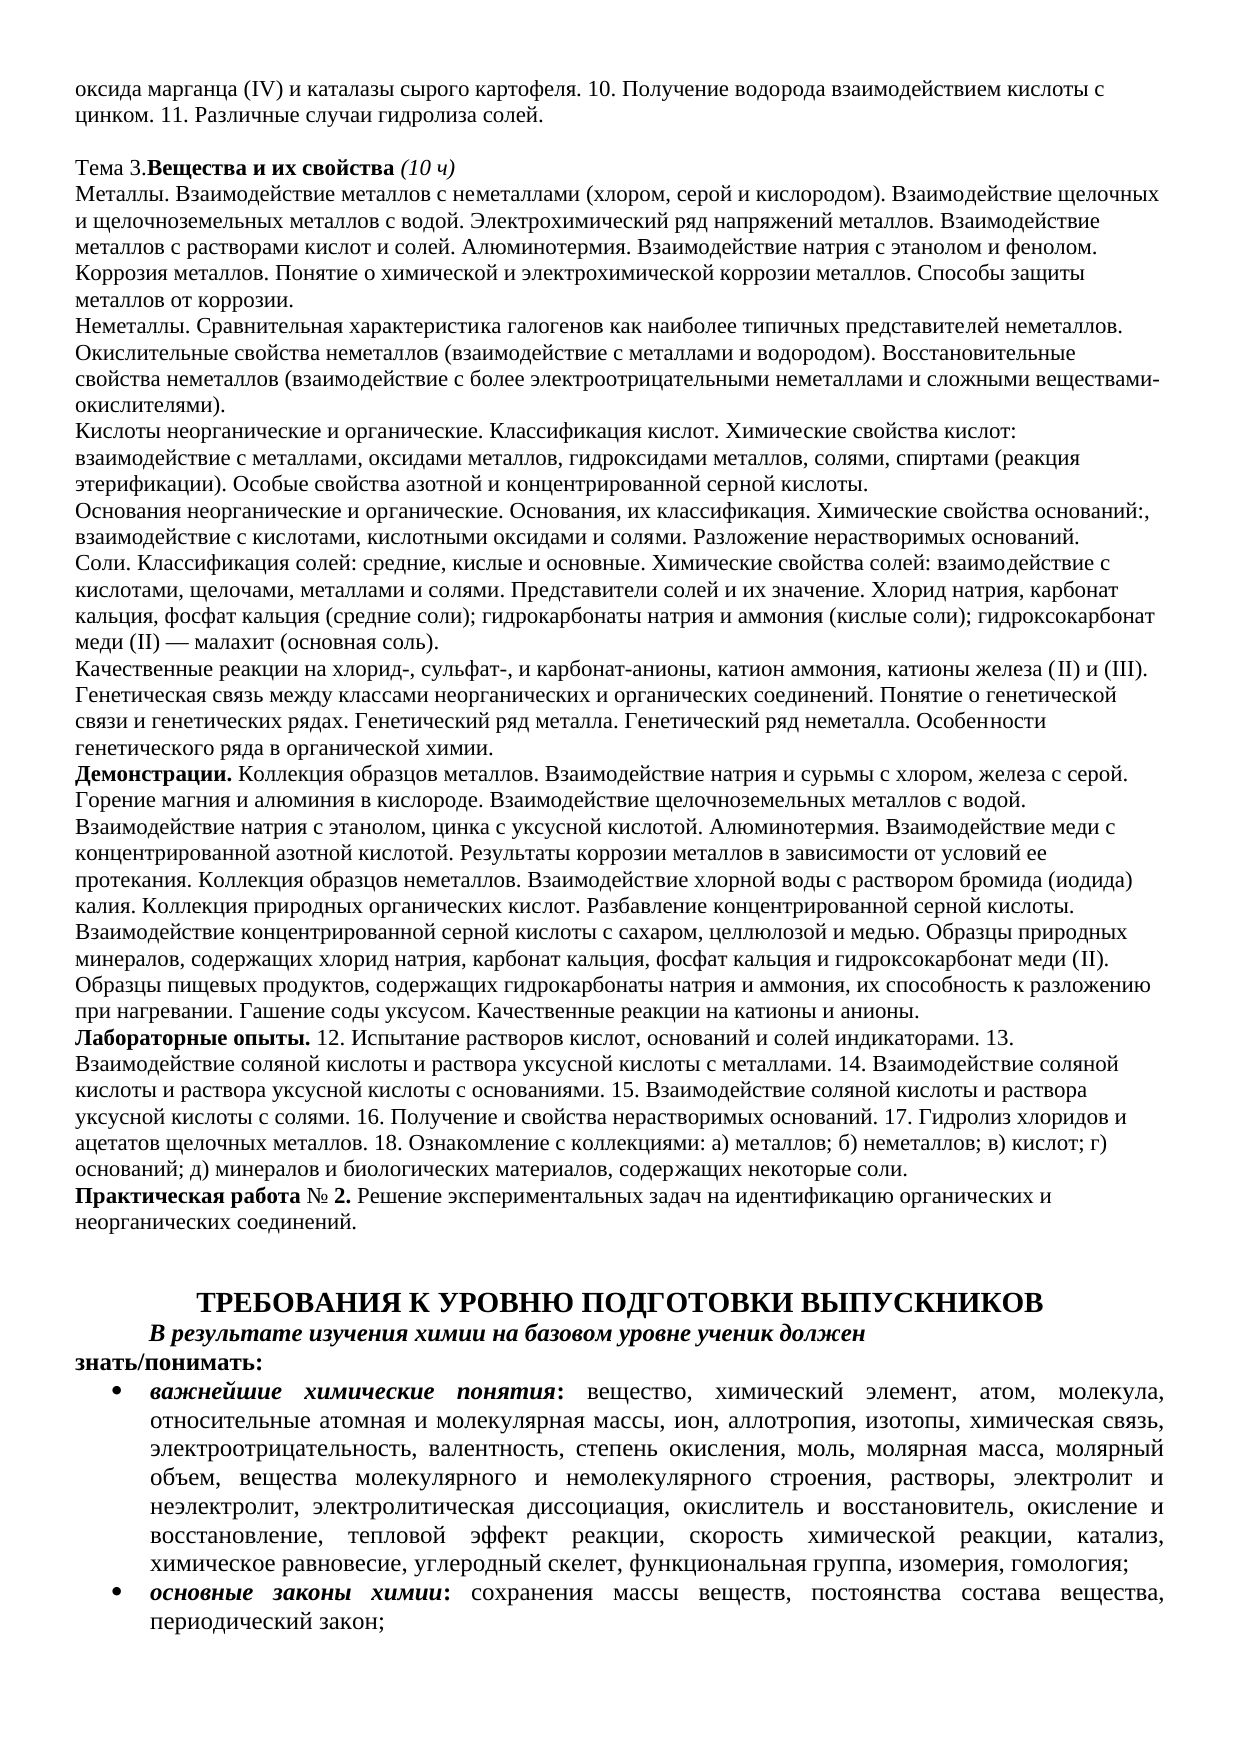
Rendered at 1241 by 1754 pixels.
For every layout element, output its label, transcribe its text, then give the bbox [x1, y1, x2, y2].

text Тема 3.Вещества и их свойства (10 ч) [75, 154, 1165, 180]
text Металлы. Взаимодействие металлов с неметаллами (хлором, серой и кислородом). Взаимодействие щелочных и щелочноземельных металлов с водой. Электрохимический ряд напряжений металлов. Взаимодействие металлов с растворами кислот и солей. Алюминотермия. Взаимодействие натрия с этанолом и фенолом. [75, 180, 1165, 259]
text Соли. Классификация солей: средние, кислые и основные. Химические свойства солей: взаимодействие с кислотами, щелочами, металлами и солями. Представители солей и их значение. Хлорид натрия, карбонат кальция, фосфат кальция (средние соли); гидрокарбонаты натрия и аммония (кислые соли); гидроксокарбонат меди (II) — малахит (основная соль). [75, 549, 1165, 655]
list основные законы химии: сохранения массы веществ, постоянства состава вещества, периодический закон; [112, 1577, 1165, 1635]
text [75, 75, 1165, 128]
list важнейшие химические понятия: вещество, химический элемент, атом, молекула, относительные атомная и молекулярная массы, ион, аллотропия, изотопы, химическая связь, электроотрицательность, валентность, степень окисления, моль, молярная масса, молярный объем, вещества молекулярного и немолекулярного строения, растворы, электролит и неэлектролит, электролитическая диссоциация, окислитель и восстановитель, окисление и восстановление, тепловой эффект реакции, скорость химической реакции, катализ, химическое равновесие, углеродный скелет, функциональная группа, изомерия, гомология; [112, 1376, 1165, 1577]
text Основания неорганические и органические. Основания, их классификация. Химические свойства оснований:, взаимодействие с кислотами, кислотными оксидами и солями. Разложение нерастворимых оснований. [75, 497, 1165, 549]
text ТРЕБОВАНИЯ К УРОВНЮ ПОДГОТОВКИ ВЫПУСКНИКОВ [75, 1285, 1165, 1318]
text знать/понимать: [75, 1347, 1165, 1376]
text Практическая работа № 2. Решение экспериментальных задач на идентификацию органических и неорганических соединений. [75, 1182, 1165, 1234]
text Демонстрации. Коллекция образцов металлов. Взаимодействие натрия и сурьмы с хлором, железа с серой. Горение магния и алюминия в кислороде. Взаимодействие щелочноземельных металлов с водой. Взаимодействие натрия с этанолом, цинка с уксусной кислотой. Алюминотермия. Взаимодействие меди с концентрированной азотной кислотой. Результаты коррозии металлов в зависимости от условий ее протекания. Коллекция образцов неметаллов. Взаимодействие хлорной воды с раствором бромида (иодида) калия. Коллекция природных органических кислот. Разбавление концентрированной серной кислоты. Взаимодействие концентрированной серной кислоты с сахаром, целлюлозой и медью. Образцы природных минералов, содержащих хлорид натрия, карбонат кальция, фосфат кальция и гидроксокарбонат меди (II). Образцы пищевых продуктов, содержащих гидрокарбонаты натрия и аммония, их способность к разложению при нагревании. Гашение соды уксусом. Качественные реакции на катионы и анионы. [75, 760, 1165, 1024]
text Лабораторные опыты. 12. Испытание растворов кислот, оснований и солей индикаторами. 13. Взаимодействие соляной кислоты и раствора уксусной кислоты с металлами. 14. Взаимодействие соляной кислоты и раствора уксусной кислоты с основаниями. 15. Взаимодействие соляной кислоты и раствора уксусной кислоты с солями. 16. Получение и свойства нерастворимых оснований. 17. Гидролиз хлоридов и ацетатов щелочных металлов. 18. Ознакомление с коллекциями: а) металлов; б) неметаллов; в) кислот; г) оснований; д) минералов и биологических материалов, содержащих некоторые соли. [75, 1024, 1165, 1182]
text Неметаллы. Сравнительная характеристика галогенов как наиболее типичных представителей неметаллов. Окислительные свойства неметаллов (взаимодействие с металлами и водородом). Восстановительные свойства неметаллов (взаимодействие с более электроотрицательными неметаллами и сложными веществами-окислителями). [75, 312, 1165, 418]
text В результате изучения химии на базовом уровне ученик должен [75, 1318, 1165, 1347]
text Коррозия металлов. Понятие о химической и электрохимической коррозии металлов. Способы защиты металлов от коррозии. [75, 259, 1165, 312]
text Кислоты неорганические и органические. Классификация кислот. Химические свойства кислот: взаимодействие с металлами, оксидами металлов, гидроксидами металлов, солями, спиртами (реакция этерификации). Особые свойства азотной и концентрированной серной кислоты. [75, 418, 1165, 497]
text Качественные реакции на хлорид-, сульфат-, и карбонат-анионы, катион аммония, катионы железа (II) и (III). Генетическая связь между классами неорганических и органических соединений. Понятие о генетической связи и генетических рядах. Генетический ряд металла. Генетический ряд неметалла. Особенности генетического ряда в органической химии. [75, 655, 1165, 760]
